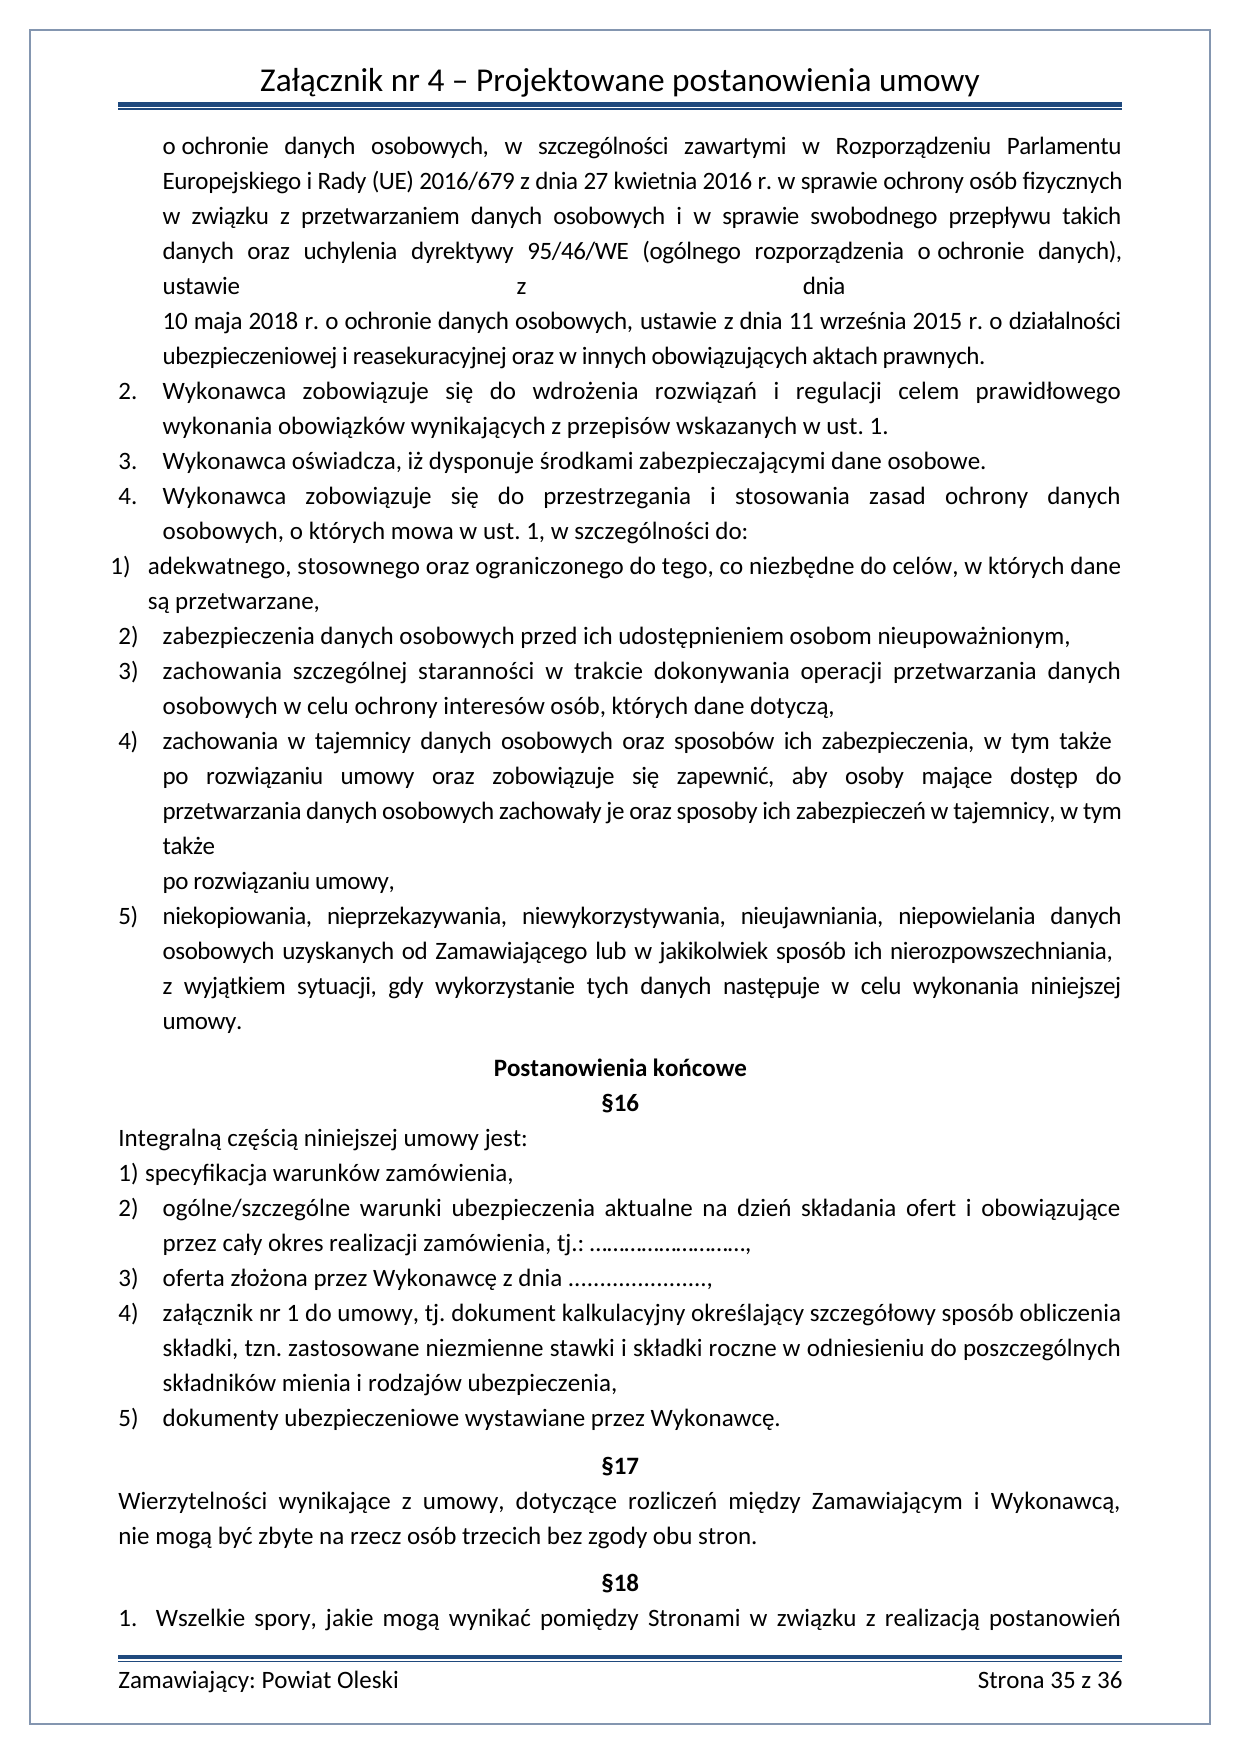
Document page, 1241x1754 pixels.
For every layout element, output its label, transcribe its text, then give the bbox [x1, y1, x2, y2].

list Wykonawca zobowiązuje się do wdrożenia rozwiązań i regulacji celem prawidłowego wykonania obowiązków wynikających z przepisów wskazanych w ust. 1. [118, 375, 1122, 440]
text Postanowienia końcowe [118, 1052, 1122, 1083]
list zabezpieczenia danych osobowych przed ich udostępnieniem osobom nieupoważnionym, [118, 620, 1122, 650]
list niekopiowania, nieprzekazywania, niewykorzystywania, nieujawniania, niepowielania danych osobowych uzyskanych od Zamawiającego lub w jakikolwiek sposób ich nierozpowszechniania, z wyjątkiem sytuacji, gdy wykorzystanie tych danych następuje w celu wykonania niniejszej umowy. [118, 900, 1122, 1035]
text §16 [118, 1087, 1122, 1118]
list zachowania szczególnej staranności w trakcie dokonywania operacji przetwarzania danych osobowych w celu ochrony interesów osób, których dane dotyczą, [118, 655, 1122, 720]
list oferta złożona przez Wykonawcę z dnia ......................, [118, 1262, 1122, 1293]
list adekwatnego, stosownego oraz ograniczonego do tego, co niezbędne do celów, w których dane są przetwarzane, [110, 550, 1122, 615]
text Wierzytelności wynikające z umowy, dotyczące rozliczeń między Zamawiającym i Wykonawcą, nie mogą być zbyte na rzecz osób trzecich bez zgody obu stron. [118, 1485, 1122, 1550]
list dokumenty ubezpieczeniowe wystawiane przez Wykonawcę. [118, 1402, 1122, 1433]
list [118, 1602, 1122, 1633]
list zachowania w tajemnicy danych osobowych oraz sposobów ich zabezpieczenia, w tym także po rozwiązaniu umowy oraz zobowiązuje się zapewnić, aby osoby mające dostęp do przetwarzania danych osobowych zachowały je oraz sposoby ich zabezpieczeń w tajemnicy, w tym także po rozwiązaniu umowy, [118, 725, 1122, 895]
list załącznik nr 1 do umowy, tj. dokument kalkulacyjny określający szczegółowy sposób obliczenia składki, tzn. zastosowane niezmienne stawki i składki roczne w odniesieniu do poszczególnych składników mienia i rodzajów ubezpieczenia, [118, 1297, 1122, 1398]
list Wykonawca zobowiązuje się do przestrzegania i stosowania zasad ochrony danych osobowych, o których mowa w ust. 1, w szczególności do: [118, 480, 1122, 545]
text §18 [118, 1567, 1122, 1598]
text §17 [118, 1450, 1122, 1480]
list specyfikacja warunków zamówienia, [118, 1157, 1122, 1188]
list ogólne/szczególne warunki ubezpieczenia aktualne na dzień składania ofert i obowiązujące przez cały okres realizacji zamówienia, tj.: ………………………, [118, 1192, 1122, 1258]
list Wykonawca oświadcza, iż dysponuje środkami zabezpieczającymi dane osobowe. [118, 445, 1122, 475]
text Integralną częścią niniejszej umowy jest: [118, 1122, 1122, 1153]
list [125, 130, 1122, 370]
